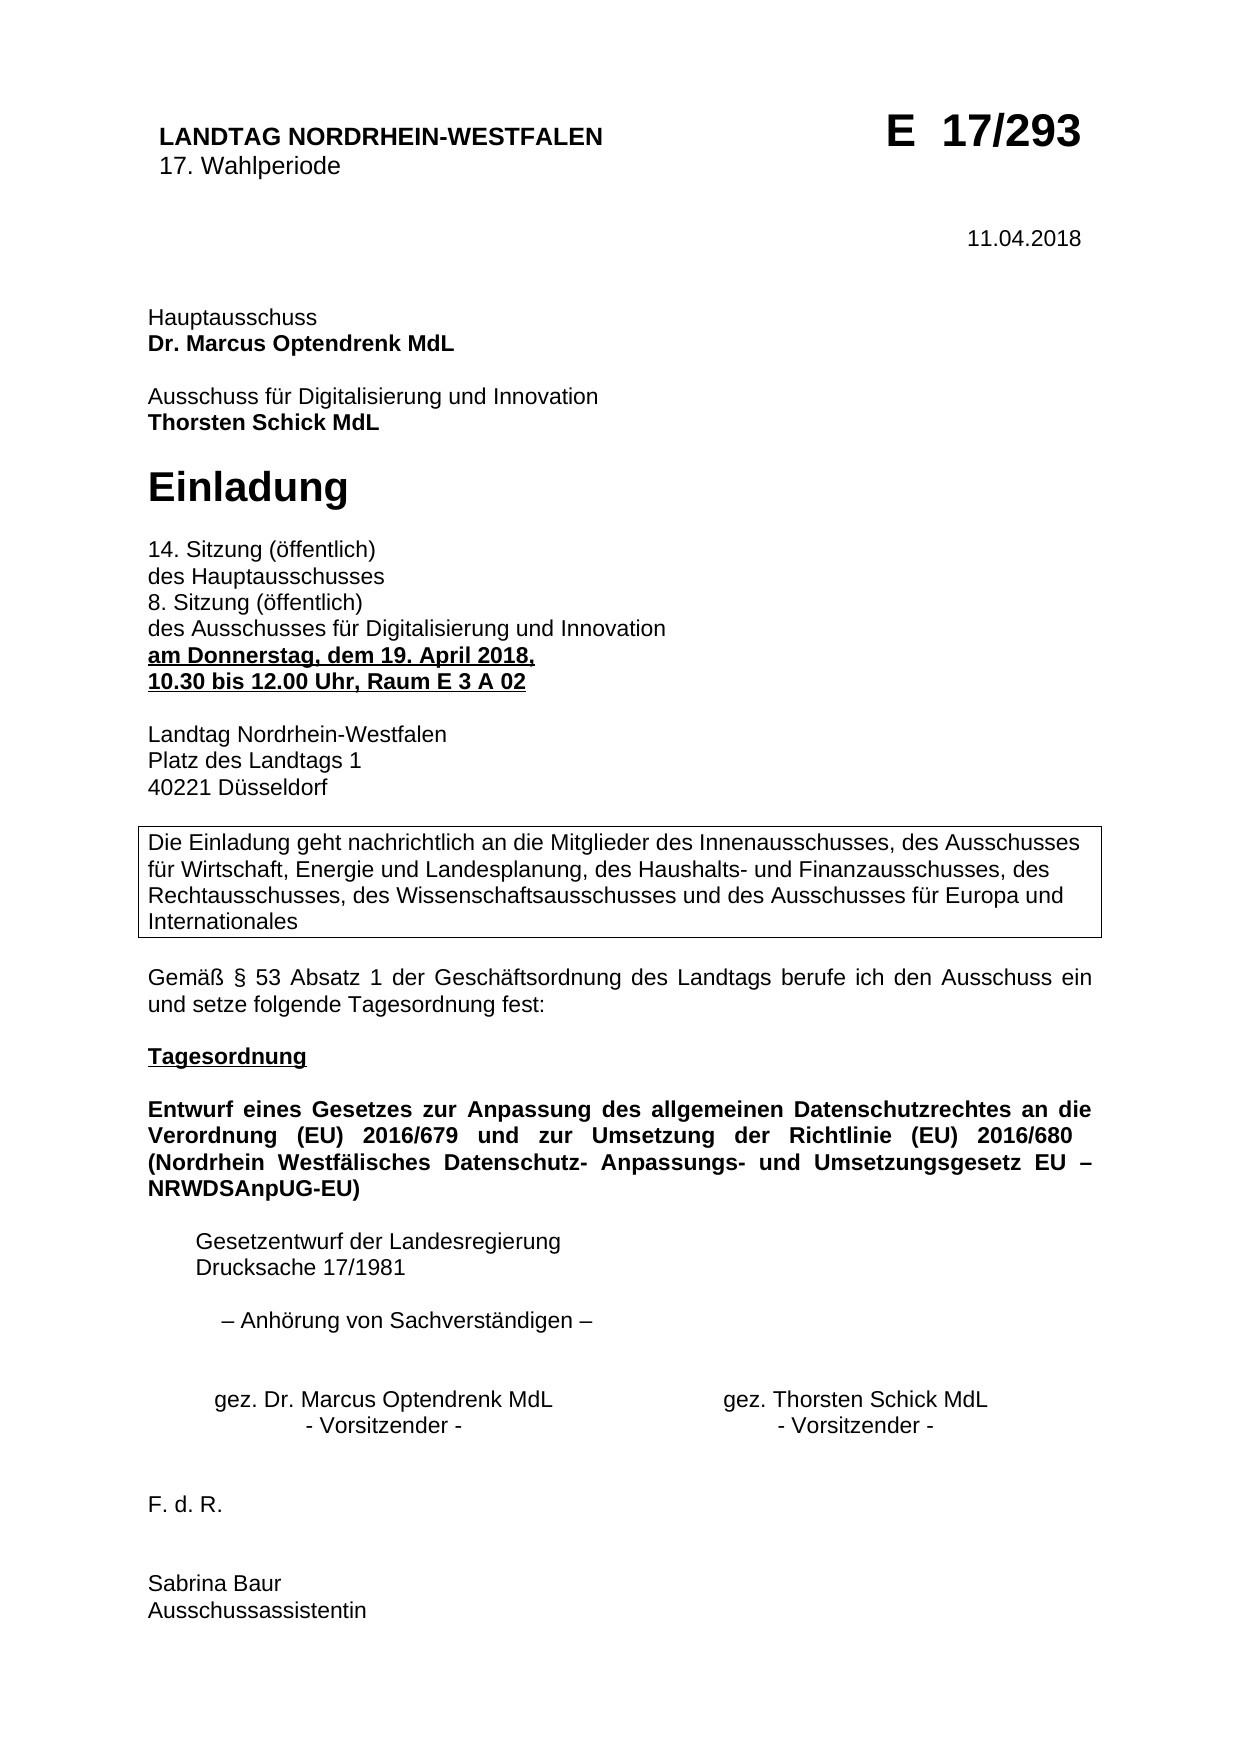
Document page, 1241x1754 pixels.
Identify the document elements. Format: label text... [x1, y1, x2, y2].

text Ausschussassistentin [148, 1597, 1093, 1623]
text Gesetzentwurf der Landesregierung [148, 1228, 1093, 1254]
text Dr. Marcus Optendrenk MdL [148, 330, 1093, 357]
text Ausschuss für Digitalisierung und Innovation [148, 383, 1093, 409]
text Landtag Nordrhein-Westfalen Platz des Landtags 1 40221 Düsseldorf [148, 721, 1093, 800]
table_header gez. Dr. Marcus Optendrenk MdL - Vorsitzender - [148, 1386, 619, 1438]
text – Anhörung von Sachverständigen – [148, 1307, 1093, 1333]
text Die Einladung geht nachrichtlich an die Mitglieder des Innenausschusses, des Ausschusses für Wirtschaft, Energie und Landesplanung, des Haushalts- und Finanzausschusses, des Rechtausschusses, des Wissenschaftsausschusses und des Ausschusses für Europa und Internationales [139, 827, 1101, 937]
text Einladung [148, 462, 1093, 510]
text Entwurf eines Gesetzes zur Anpassung des allgemeinen Datenschutzrechtes an die Verordnung (EU) 2016/679 und zur Umsetzung der Richtlinie (EU) 2016/680 (Nordrhein Westfälisches Datenschutz- Anpassungs- und Umsetzungsgesetz EU – NRWDSAnpUG-EU) [148, 1096, 1093, 1201]
text Gemäß § 53 Absatz 1 der Geschäftsordnung des Landtags berufe ich den Ausschuss ein und setze folgende Tagesordnung fest: [148, 964, 1093, 1017]
table_header gez. Thorsten Schick MdL - Vorsitzender - [620, 1386, 1092, 1438]
text Hauptausschuss [148, 304, 1093, 330]
text Tagesordnung [148, 1043, 1093, 1069]
text Thorsten Schick MdL [148, 409, 1093, 436]
text 8. Sitzung (öffentlich) [148, 589, 1093, 615]
text Drucksache 17/1981 [148, 1254, 1093, 1280]
text F. d. R. [148, 1491, 1093, 1518]
text des Ausschusses für Digitalisierung und Innovation am Donnerstag, dem 19. April 2018, 10.30 bis 12.00 Uhr, Raum E 3 A 02 [148, 615, 1093, 694]
text Sabrina Baur [148, 1570, 1093, 1597]
text 14. Sitzung (öffentlich) des Hauptausschusses [148, 536, 1093, 589]
